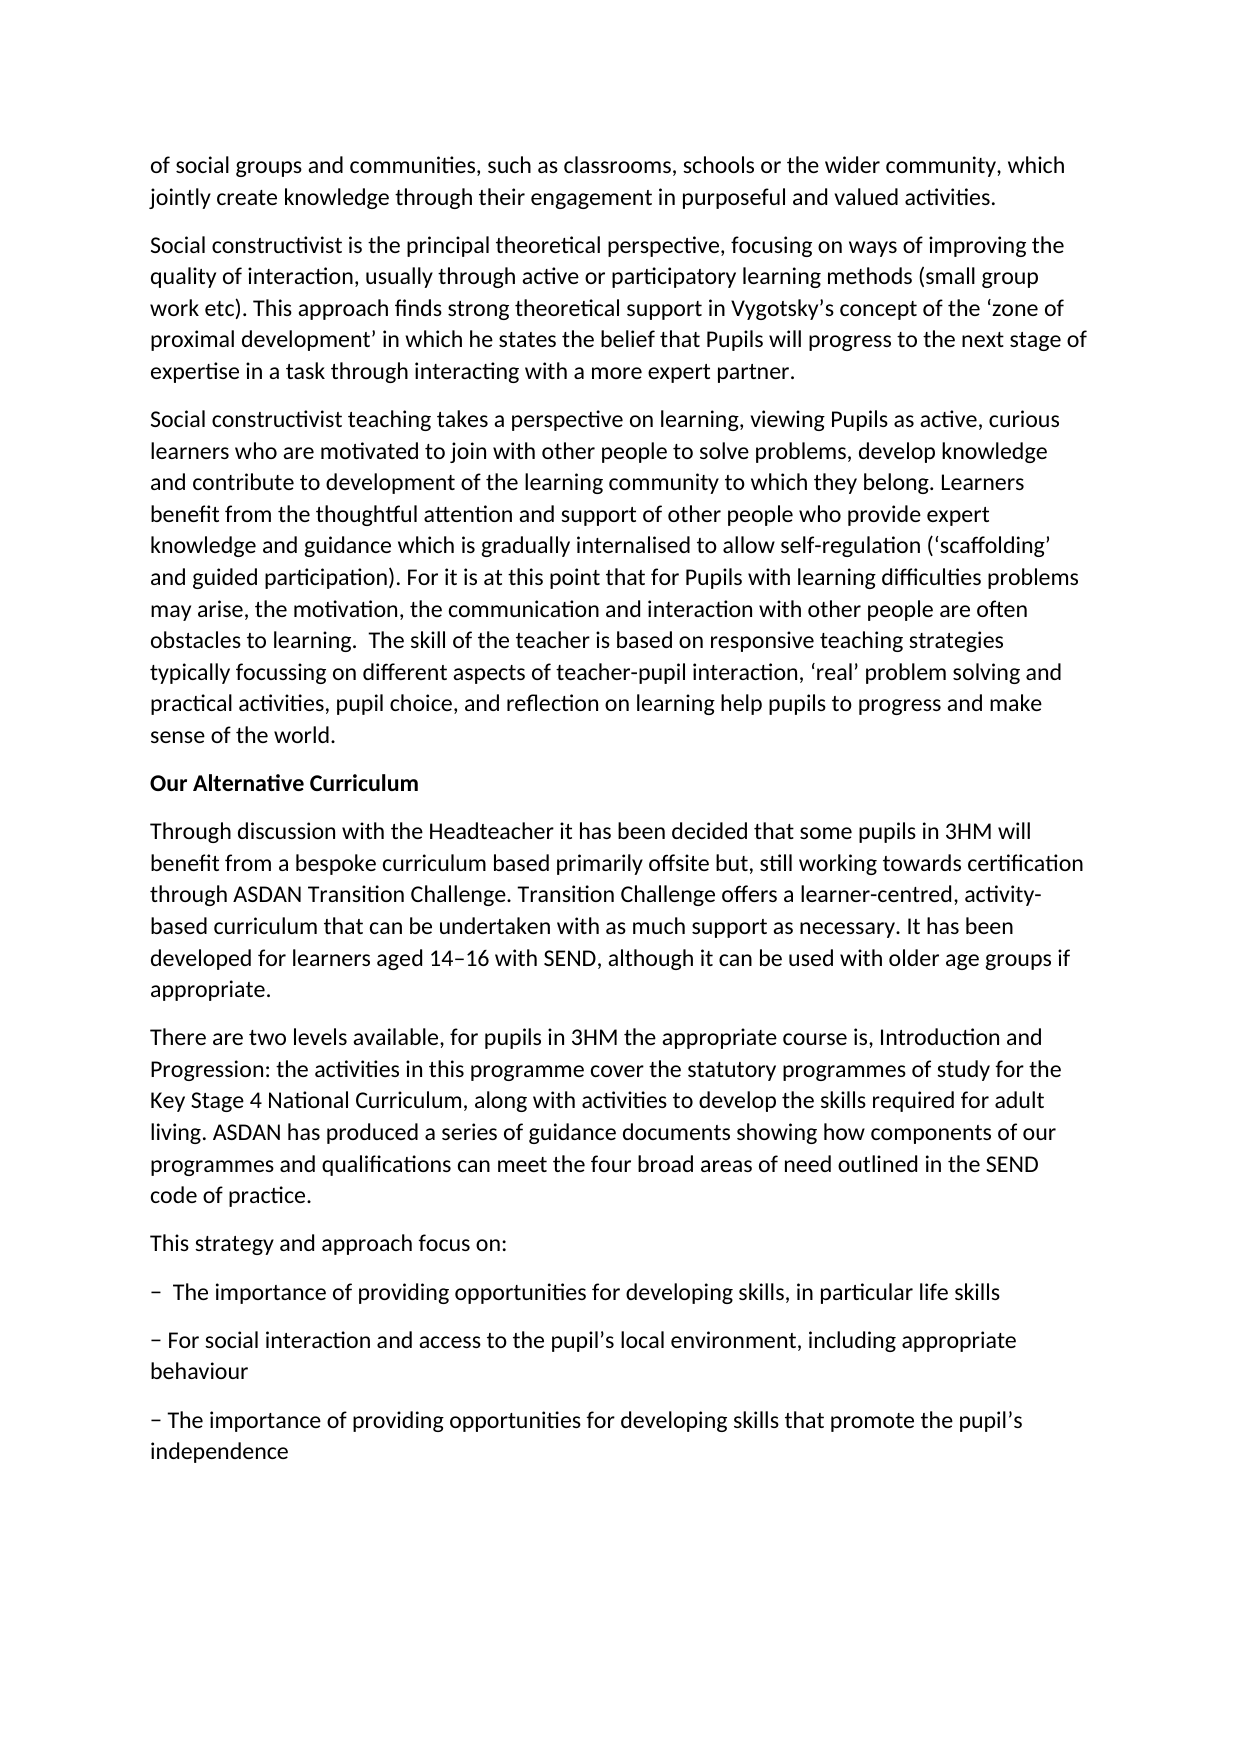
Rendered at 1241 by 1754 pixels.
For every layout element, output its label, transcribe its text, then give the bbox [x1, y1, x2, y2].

text Our Alternative Curriculum [150, 768, 1090, 797]
text − For social interaction and access to the pupil’s local environment, including appropriate behaviour [150, 1325, 1090, 1386]
text This strategy and approach focus on: [150, 1228, 1090, 1258]
text − The importance of providing opportunities for developing skills that promote the pupil’s independence [150, 1405, 1090, 1466]
text There are two levels available, for pupils in 3HM the appropriate course is, Introduction and Progression: the activities in this programme cover the statutory programmes of study for the Key Stage 4 National Curriculum, along with activities to develop the skills required for adult living. ASDAN has produced a series of guidance documents showing how components of our programmes and qualifications can meet the four broad areas of need outlined in the SEND code of practice. [150, 1022, 1090, 1209]
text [150, 150, 1090, 211]
text Through discussion with the Headteacher it has been decided that some pupils in 3HM will benefit from a bespoke curriculum based primarily offsite but, still working towards certification through ASDAN Transition Challenge. Transition Challenge offers a learner-centred, activity-based curriculum that can be undertaken with as much support as necessary. It has been developed for learners aged 14–16 with SEND, although it can be used with older age groups if appropriate. [150, 816, 1090, 1003]
text Social constructivist teaching takes a perspective on learning, viewing Pupils as active, curious learners who are motivated to join with other people to solve problems, develop knowledge and contribute to development of the learning community to which they belong. Learners benefit from the thoughtful attention and support of other people who provide expert knowledge and guidance which is gradually internalised to allow self-regulation (‘scaffolding’ and guided participation). For it is at this point that for Pupils with learning difficulties problems may arise, the motivation, the communication and interaction with other people are often obstacles to learning. The skill of the teacher is based on responsive teaching strategies typically focussing on different aspects of teacher-pupil interaction, ‘real’ problem solving and practical activities, pupil choice, and reflection on learning help pupils to progress and make sense of the world. [150, 404, 1090, 749]
text − The importance of providing opportunities for developing skills, in particular life skills [150, 1277, 1090, 1306]
text Social constructivist is the principal theoretical perspective, focusing on ways of improving the quality of interaction, usually through active or participatory learning methods (small group work etc). This approach finds strong theoretical support in Vygotsky’s concept of the ‘zone of proximal development’ in which he states the belief that Pupils will progress to the next stage of expertise in a task through interacting with a more expert partner. [150, 230, 1090, 385]
